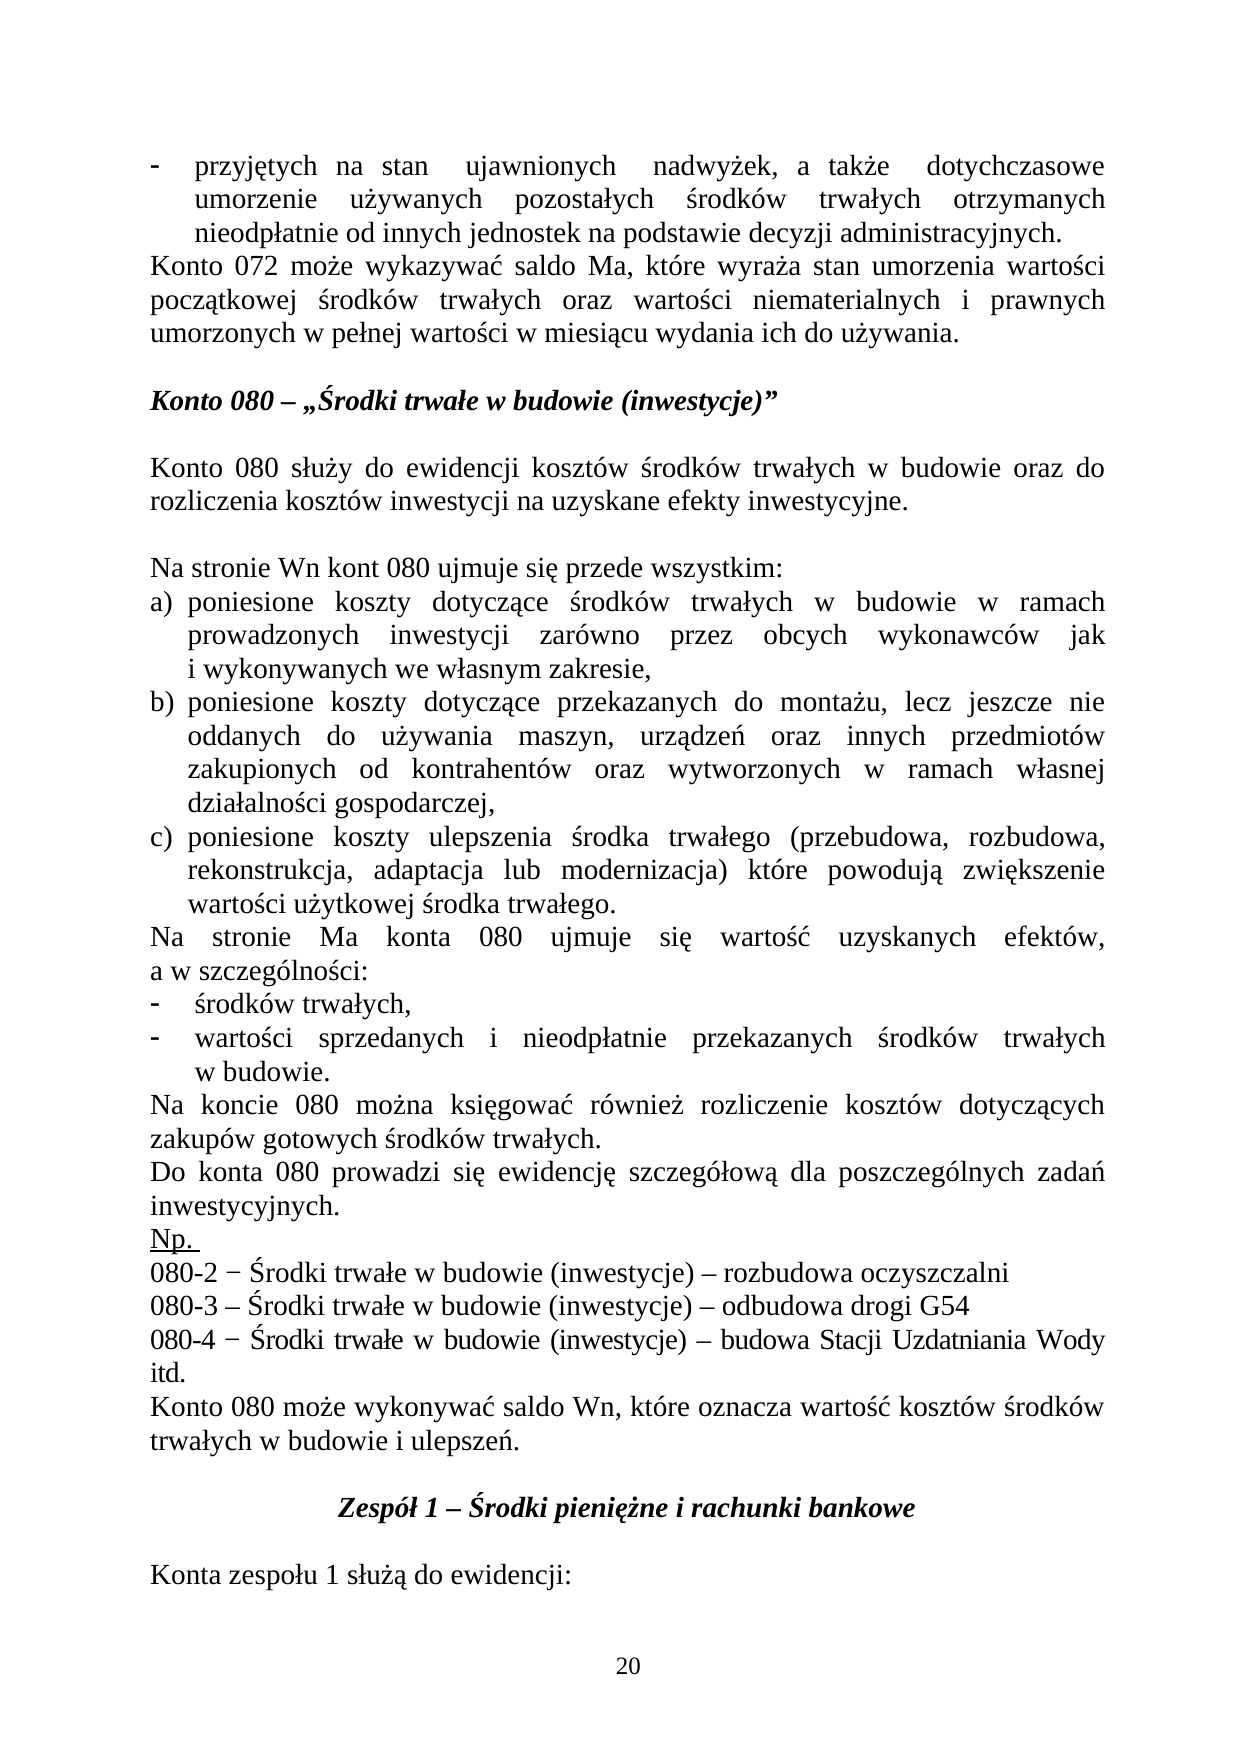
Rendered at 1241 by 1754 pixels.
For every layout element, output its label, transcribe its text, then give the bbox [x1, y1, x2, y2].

text Konto 072 może wykazywać saldo Ma, które wyraża stan umorzenia wartości początkowej środków trwałych oraz wartości niematerialnych i prawnych umorzonych w pełnej wartości w miesiącu wydania ich do używania. [150, 248, 1106, 349]
text Do konta 080 prowadzi się ewidencję szczegółową dla poszczególnych zadań inwestycyjnych. [150, 1154, 1106, 1221]
list poniesione koszty dotyczące przekazanych do montażu, lecz jeszcze nie oddanych do używania maszyn, urządzeń oraz innych przedmiotów zakupionych od kontrahentów oraz wytworzonych w ramach własnej działalności gospodarczej, [150, 684, 1106, 819]
text 080-3 – Środki trwałe w budowie (inwestycje) – odbudowa drogi G54 [150, 1288, 1106, 1322]
text Konto 080 może wykonywać saldo Wn, które oznacza wartość kosztów środków trwałych w budowie i ulepszeń. [150, 1389, 1106, 1456]
text Konto 080 służy do ewidencji kosztów środków trwałych w budowie oraz do rozliczenia kosztów inwestycji na uzyskane efekty inwestycyjne. [150, 450, 1106, 517]
text Na stronie Wn kont 080 ujmuje się przede wszystkim: [150, 550, 1106, 584]
text Zespół 1 – Środki pieniężne i rachunki bankowe [150, 1490, 1106, 1523]
text Na stronie Ma konta 080 ujmuje się wartość uzyskanych efektów, a w szczególności: [150, 919, 1106, 986]
list środków trwałych, [150, 986, 1106, 1020]
text 080-2 − Środki trwałe w budowie (inwestycje) – rozbudowa oczyszczalni [150, 1255, 1106, 1288]
list przyjętych na stan ujawnionych nadwyżek, a także dotychczasowe umorzenie używanych pozostałych środków trwałych otrzymanych nieodpłatnie od innych jednostek na podstawie decyzji administracyjnych. [150, 148, 1106, 248]
list wartości sprzedanych i nieodpłatnie przekazanych środków trwałych w budowie. [150, 1020, 1106, 1087]
text Na koncie 080 można księgować również rozliczenie kosztów dotyczących zakupów gotowych środków trwałych. [150, 1087, 1106, 1154]
text Konto 080 – „Środki trwałe w budowie (inwestycje)” [150, 383, 1106, 416]
text Konta zespołu 1 służą do ewidencji: [150, 1557, 1106, 1590]
text 080-4 − Środki trwałe w budowie (inwestycje) – budowa Stacji Uzdatniania Wody itd. [150, 1322, 1106, 1389]
list poniesione koszty dotyczące środków trwałych w budowie w ramach prowadzonych inwestycji zarówno przez obcych wykonawców jak i wykonywanych we własnym zakresie, [150, 584, 1106, 684]
list poniesione koszty ulepszenia środka trwałego (przebudowa, rozbudowa, rekonstrukcja, adaptacja lub modernizacja) które powodują zwiększenie wartości użytkowej środka trwałego. [150, 819, 1106, 919]
text Np. [150, 1221, 1106, 1255]
